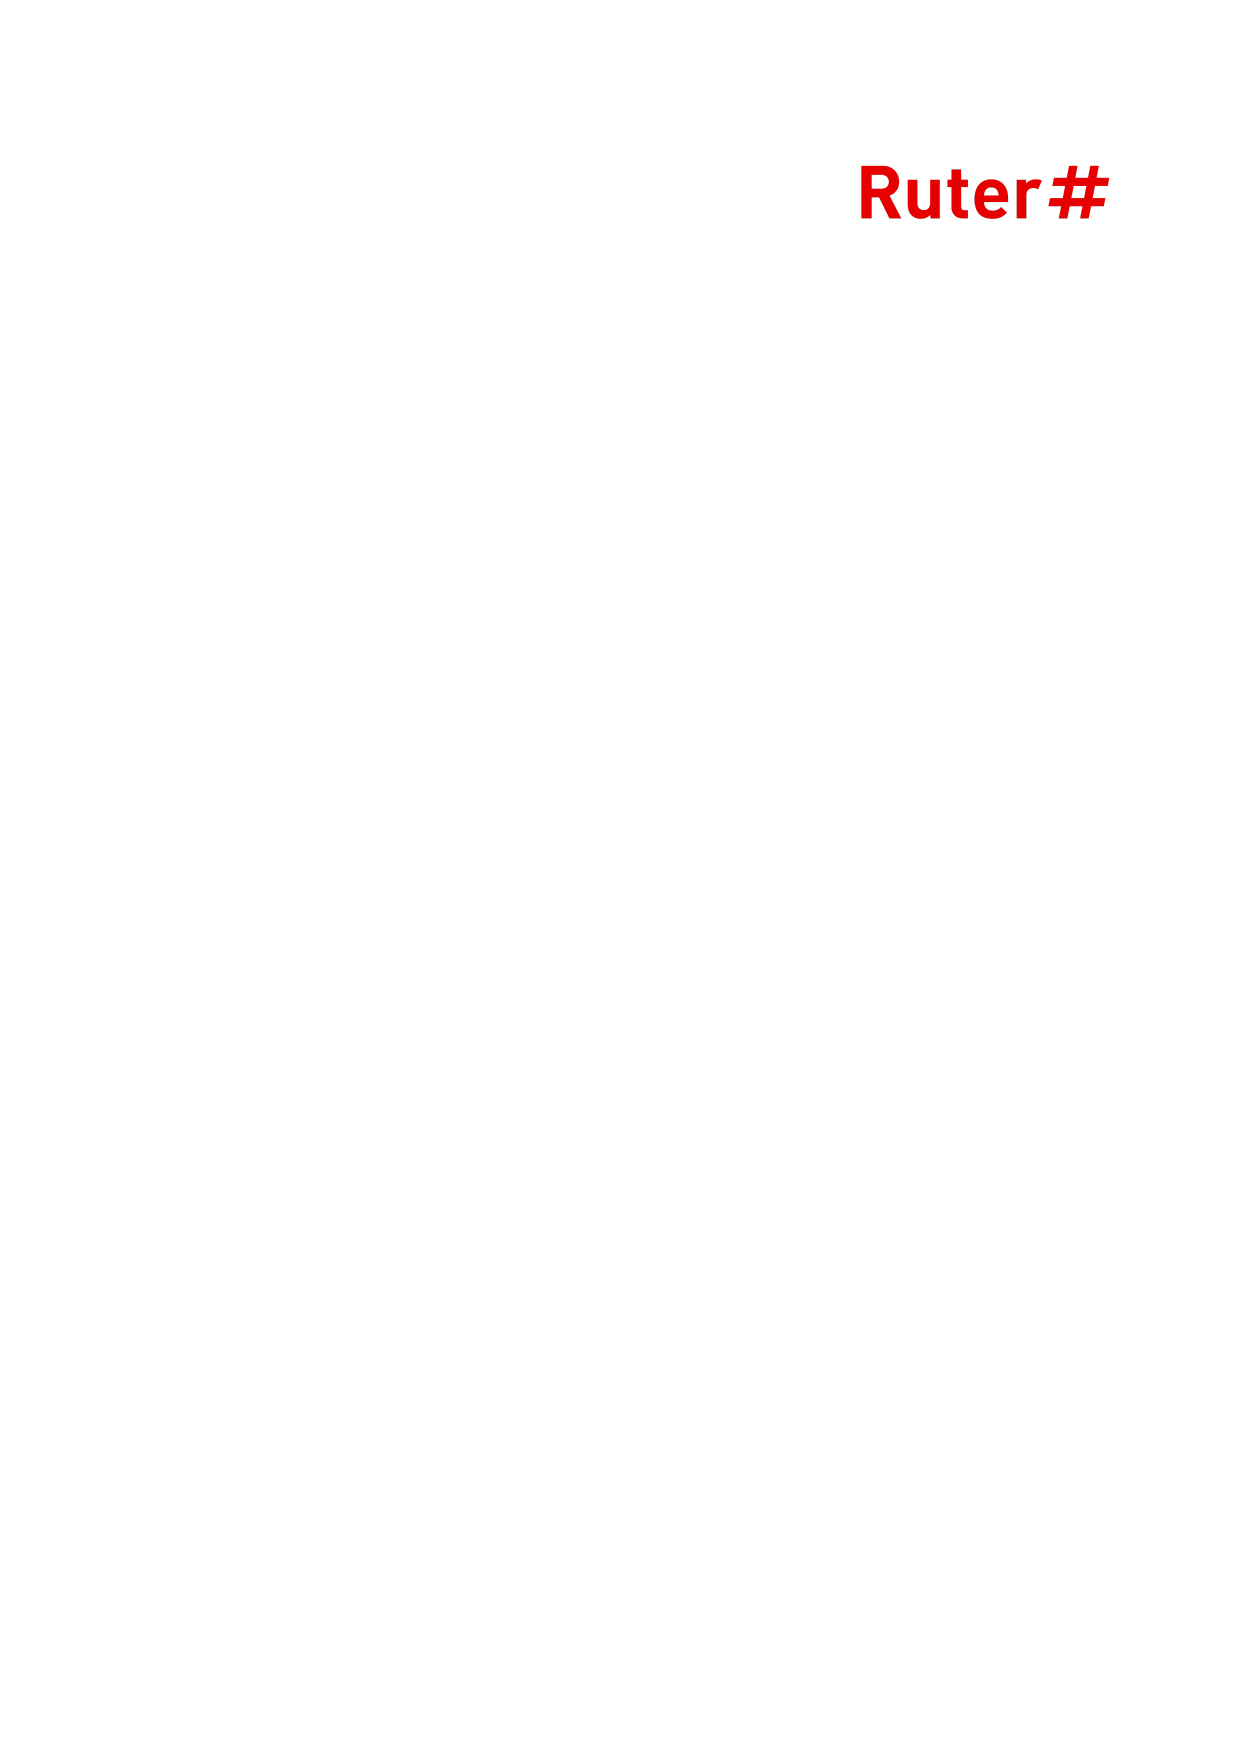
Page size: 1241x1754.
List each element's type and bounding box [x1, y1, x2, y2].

picture [861, 83, 1228, 219]
